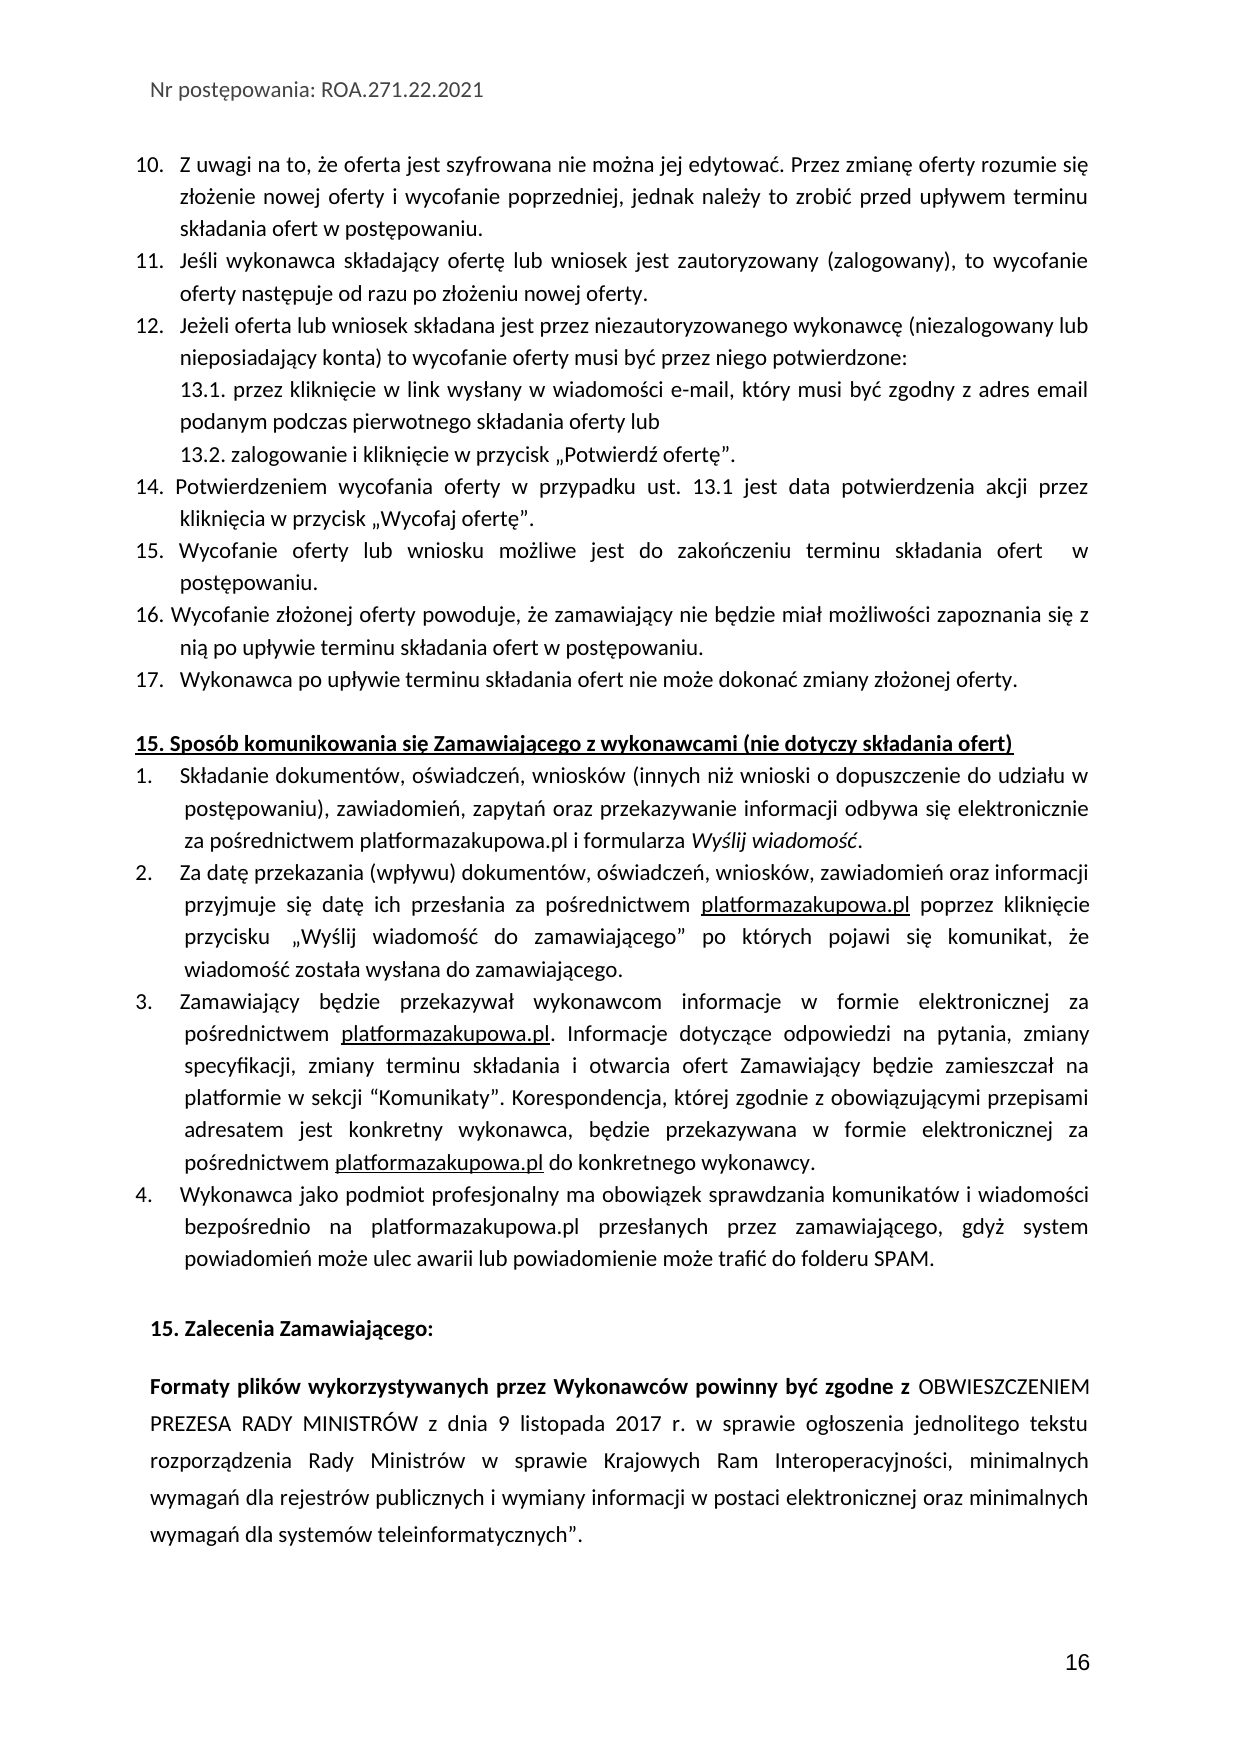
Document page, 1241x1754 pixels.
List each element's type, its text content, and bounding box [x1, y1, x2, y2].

list Wykonawca po upływie terminu składania ofert nie może dokonać zmiany złożonej oferty. [135, 665, 1090, 693]
list Jeżeli oferta lub wniosek składana jest przez niezautoryzowanego wykonawcę (niezalogowany lub nieposiadający konta) to wycofanie oferty musi być przez niego potwierdzone: [135, 311, 1090, 371]
list 13.1. przez kliknięcie w link wysłany w wiadomości e-mail, który musi być zgodny z adres email podanym podczas pierwotnego składania oferty lub [179, 375, 1090, 436]
list 13.2. zalogowanie i kliknięcie w przycisk „Potwierdź ofertę”. [150, 440, 1090, 468]
list 16. Wycofanie złożonej oferty powoduje, że zamawiający nie będzie miał możliwości zapoznania się z nią po upływie terminu składania ofert w postępowaniu. [135, 601, 1090, 661]
list Z uwagi na to, że oferta jest szyfrowana nie można jej edytować. Przez zmianę oferty rozumie się złożenie nowej oferty i wycofanie poprzedniej, jednak należy to zrobić przed upływem terminu składania ofert w postępowaniu. [135, 150, 1090, 242]
text Formaty plików wykorzystywanych przez Wykonawców powinny być zgodne z OBWIESZCZENIEM PREZESA RADY MINISTRÓW z dnia 9 listopada 2017 r. w sprawie ogłoszenia jednolitego tekstu rozporządzenia Rady Ministrów w sprawie Krajowych Ram Interoperacyjności, minimalnych wymagań dla rejestrów publicznych i wymiany informacji w postaci elektronicznej oraz minimalnych wymagań dla systemów teleinformatycznych”. [150, 1372, 1090, 1548]
list 15. Wycofanie oferty lub wniosku możliwe jest do zakończeniu terminu składania ofert w postępowaniu. [135, 536, 1090, 596]
list 15. Sposób komunikowania się Zamawiającego z wykonawcami (nie dotyczy składania ofert) [135, 729, 1090, 757]
list Jeśli wykonawca składający ofertę lub wniosek jest zautoryzowany (zalogowany), to wycofanie oferty następuje od razu po złożeniu nowej oferty. [135, 247, 1090, 307]
list Za datę przekazania (wpływu) dokumentów, oświadczeń, wniosków, zawiadomień oraz informacji przyjmuje się datę ich przesłania za pośrednictwem platformazakupowa.pl poprzez kliknięcie przycisku „Wyślij wiadomość do zamawiającego” po których pojawi się komunikat, że wiadomość została wysłana do zamawiającego. [135, 858, 1090, 983]
list Zamawiający będzie przekazywał wykonawcom informacje w formie elektronicznej za pośrednictwem platformazakupowa.pl. Informacje dotyczące odpowiedzi na pytania, zmiany specyfikacji, zmiany terminu składania i otwarcia ofert Zamawiający będzie zamieszczał na platformie w sekcji “Komunikaty”. Korespondencja, której zgodnie z obowiązującymi przepisami adresatem jest konkretny wykonawca, będzie przekazywana w formie elektronicznej za pośrednictwem platformazakupowa.pl do konkretnego wykonawcy. [135, 987, 1090, 1176]
list 14. Potwierdzeniem wycofania oferty w przypadku ust. 13.1 jest data potwierdzenia akcji przez kliknięcia w przycisk „Wycofaj ofertę”. [135, 472, 1090, 532]
list Zalecenia Zamawiającego: [150, 1314, 1090, 1342]
list Składanie dokumentów, oświadczeń, wniosków (innych niż wnioski o dopuszczenie do udziału w postępowaniu), zawiadomień, zapytań oraz przekazywanie informacji odbywa się elektronicznie za pośrednictwem platformazakupowa.pl i formularza Wyślij wiadomość. [135, 762, 1090, 854]
list Wykonawca jako podmiot profesjonalny ma obowiązek sprawdzania komunikatów i wiadomości bezpośrednio na platformazakupowa.pl przesłanych przez zamawiającego, gdyż system powiadomień może ulec awarii lub powiadomienie może trafić do folderu SPAM. [135, 1180, 1090, 1272]
